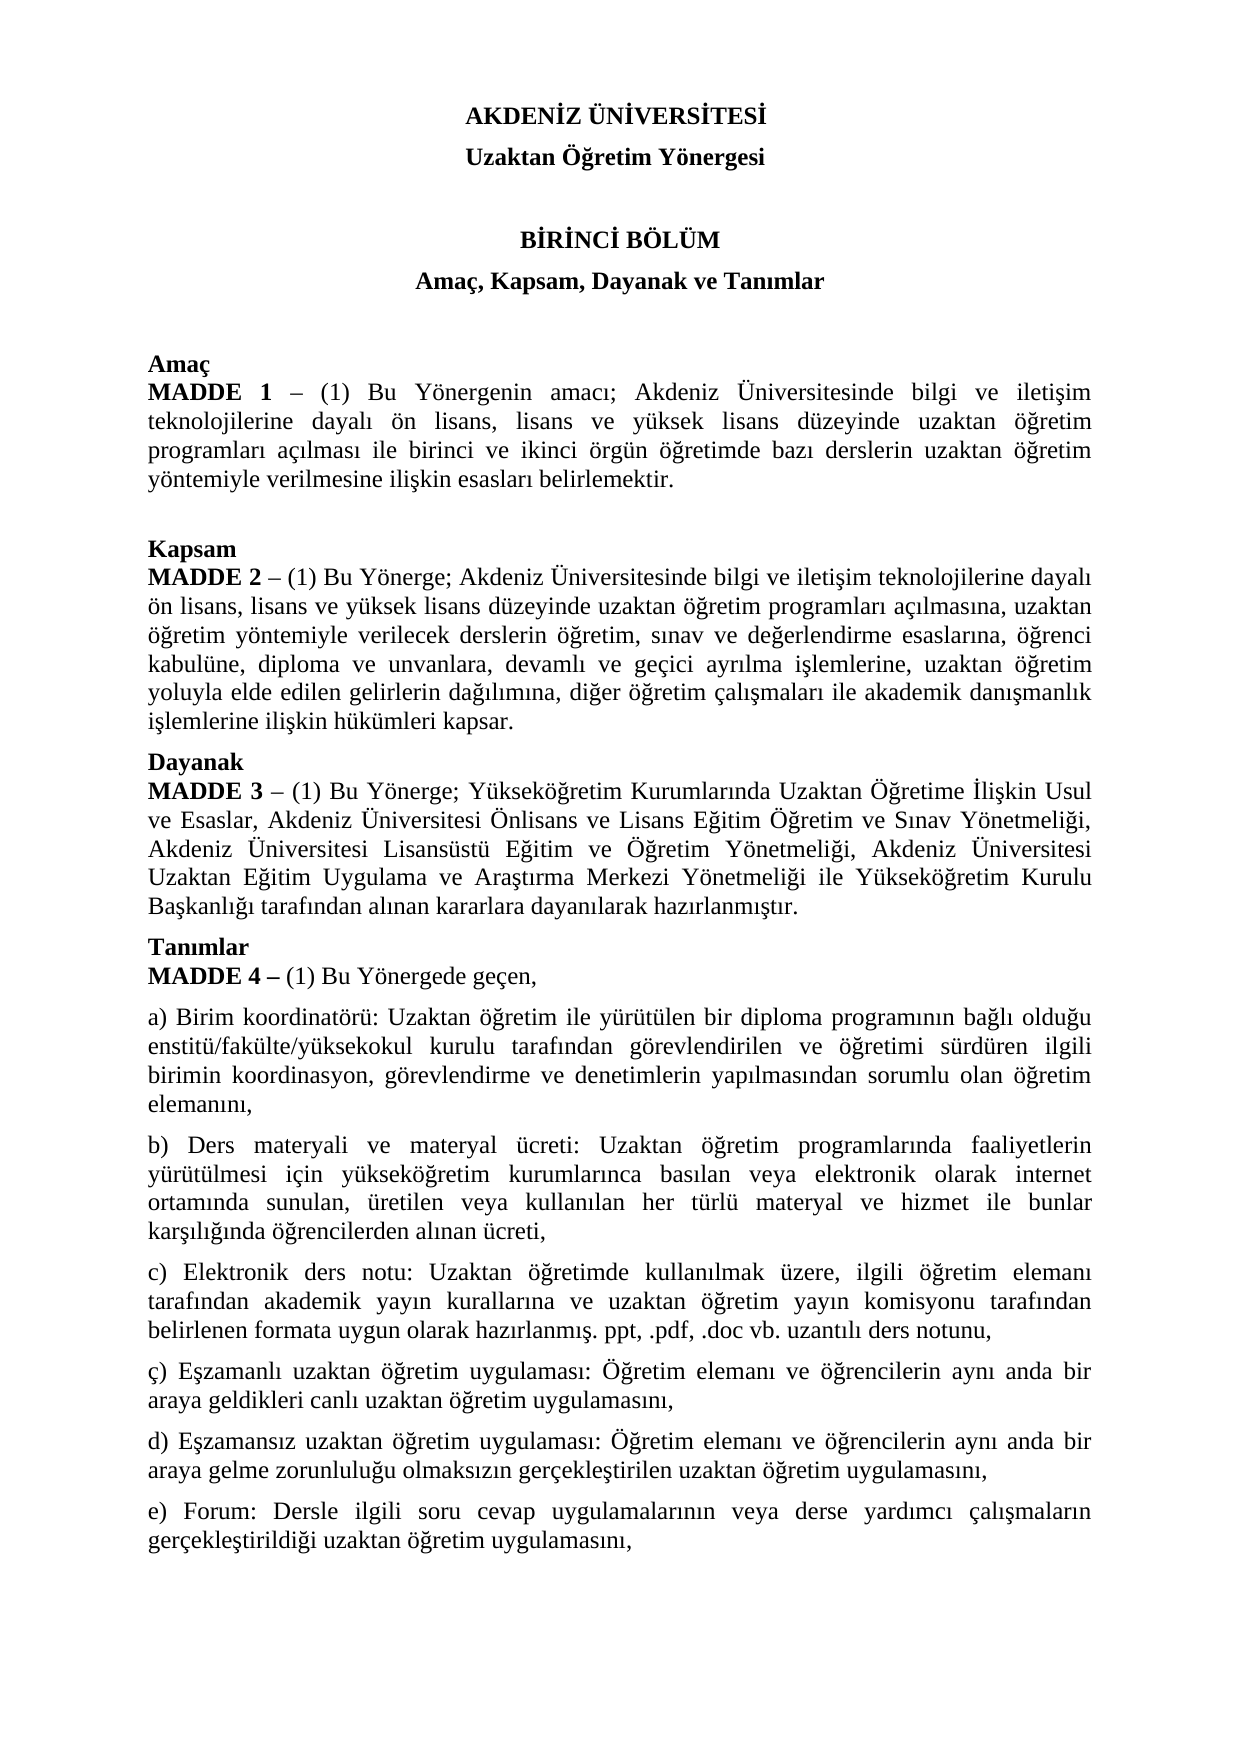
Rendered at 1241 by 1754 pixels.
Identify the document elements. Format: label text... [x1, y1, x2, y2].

text Amaç [148, 349, 1093, 377]
text Dayanak [148, 747, 1093, 776]
text Tanımlar [148, 932, 1093, 961]
text MADDE 3 – (1) Bu Yönerge; Yükseköğretim Kurumlarında Uzaktan Öğretime İlişkin Usul ve Esaslar, Akdeniz Üniversitesi Önlisans ve Lisans Eğitim Öğretim ve Sınav Yönetmeliği, Akdeniz Üniversitesi Lisansüstü Eğitim ve Öğretim Yönetmeliği, Akdeniz Üniversitesi Uzaktan Eğitim Uygulama ve Araştırma Merkezi Yönetmeliği ile Yükseköğretim Kurulu Başkanlığı tarafından alınan kararlara dayanılarak hazırlanmıştır. [148, 776, 1093, 920]
text MADDE 4 – (1) Bu Yönergede geçen, [148, 961, 1093, 990]
text b) Ders materyali ve materyal ücreti: Uzaktan öğretim programlarında faaliyetlerin yürütülmesi için yükseköğretim kurumlarınca basılan veya elektronik olarak internet ortamında sunulan, üretilen veya kullanılan her türlü materyal ve hizmet ile bunlar karşılığında öğrencilerden alınan ücreti, [148, 1130, 1093, 1245]
text Uzaktan Öğretim Yönergesi [148, 142, 1093, 171]
text e) Forum: Dersle ilgili soru cevap uygulamalarının veya derse yardımcı çalışmaların gerçekleştirildiği uzaktan öğretim uygulamasını, [148, 1496, 1093, 1554]
text Amaç, Kapsam, Dayanak ve Tanımlar [148, 266, 1093, 295]
text AKDENİZ ÜNİVERSİTESİ [148, 101, 1093, 130]
text BİRİNCİ BÖLÜM [148, 225, 1093, 254]
text Kapsam [148, 534, 1093, 562]
text c) Elektronik ders notu: Uzaktan öğretimde kullanılmak üzere, ilgili öğretim elemanı tarafından akademik yayın kurallarına ve uzaktan öğretim yayın komisyonu tarafından belirlenen formata uygun olarak hazırlanmış. ppt, .pdf, .doc vb. uzantılı ders notunu, [148, 1257, 1093, 1344]
text MADDE 2 – (1) Bu Yönerge; Akdeniz Üniversitesinde bilgi ve iletişim teknolojilerine dayalı ön lisans, lisans ve yüksek lisans düzeyinde uzaktan öğretim programları açılmasına, uzaktan öğretim yöntemiyle verilecek derslerin öğretim, sınav ve değerlendirme esaslarına, öğrenci kabulüne, diploma ve unvanlara, devamlı ve geçici ayrılma işlemlerine, uzaktan öğretim yoluyla elde edilen gelirlerin dağılımına, diğer öğretim çalışmaları ile akademik danışmanlık işlemlerine ilişkin hükümleri kapsar. [148, 562, 1093, 735]
text a) Birim koordinatörü: Uzaktan öğretim ile yürütülen bir diploma programının bağlı olduğu enstitü/fakülte/yüksekokul kurulu tarafından görevlendirilen ve öğretimi sürdüren ilgili birimin koordinasyon, görevlendirme ve denetimlerin yapılmasından sorumlu olan öğretim elemanını, [148, 1002, 1093, 1117]
text MADDE 1 – (1) Bu Yönergenin amacı; Akdeniz Üniversitesinde bilgi ve iletişim teknolojilerine dayalı ön lisans, lisans ve yüksek lisans düzeyinde uzaktan öğretim programları açılması ile birinci ve ikinci örgün öğretimde bazı derslerin uzaktan öğretim yöntemiyle verilmesine ilişkin esasları belirlemektir. [148, 377, 1093, 492]
text ç) Eşzamanlı uzaktan öğretim uygulaması: Öğretim elemanı ve öğrencilerin aynı anda bir araya geldikleri canlı uzaktan öğretim uygulamasını, [148, 1356, 1093, 1414]
text d) Eşzamansız uzaktan öğretim uygulaması: Öğretim elemanı ve öğrencilerin aynı anda bir araya gelme zorunluluğu olmaksızın gerçekleştirilen uzaktan öğretim uygulamasını, [148, 1426, 1093, 1484]
